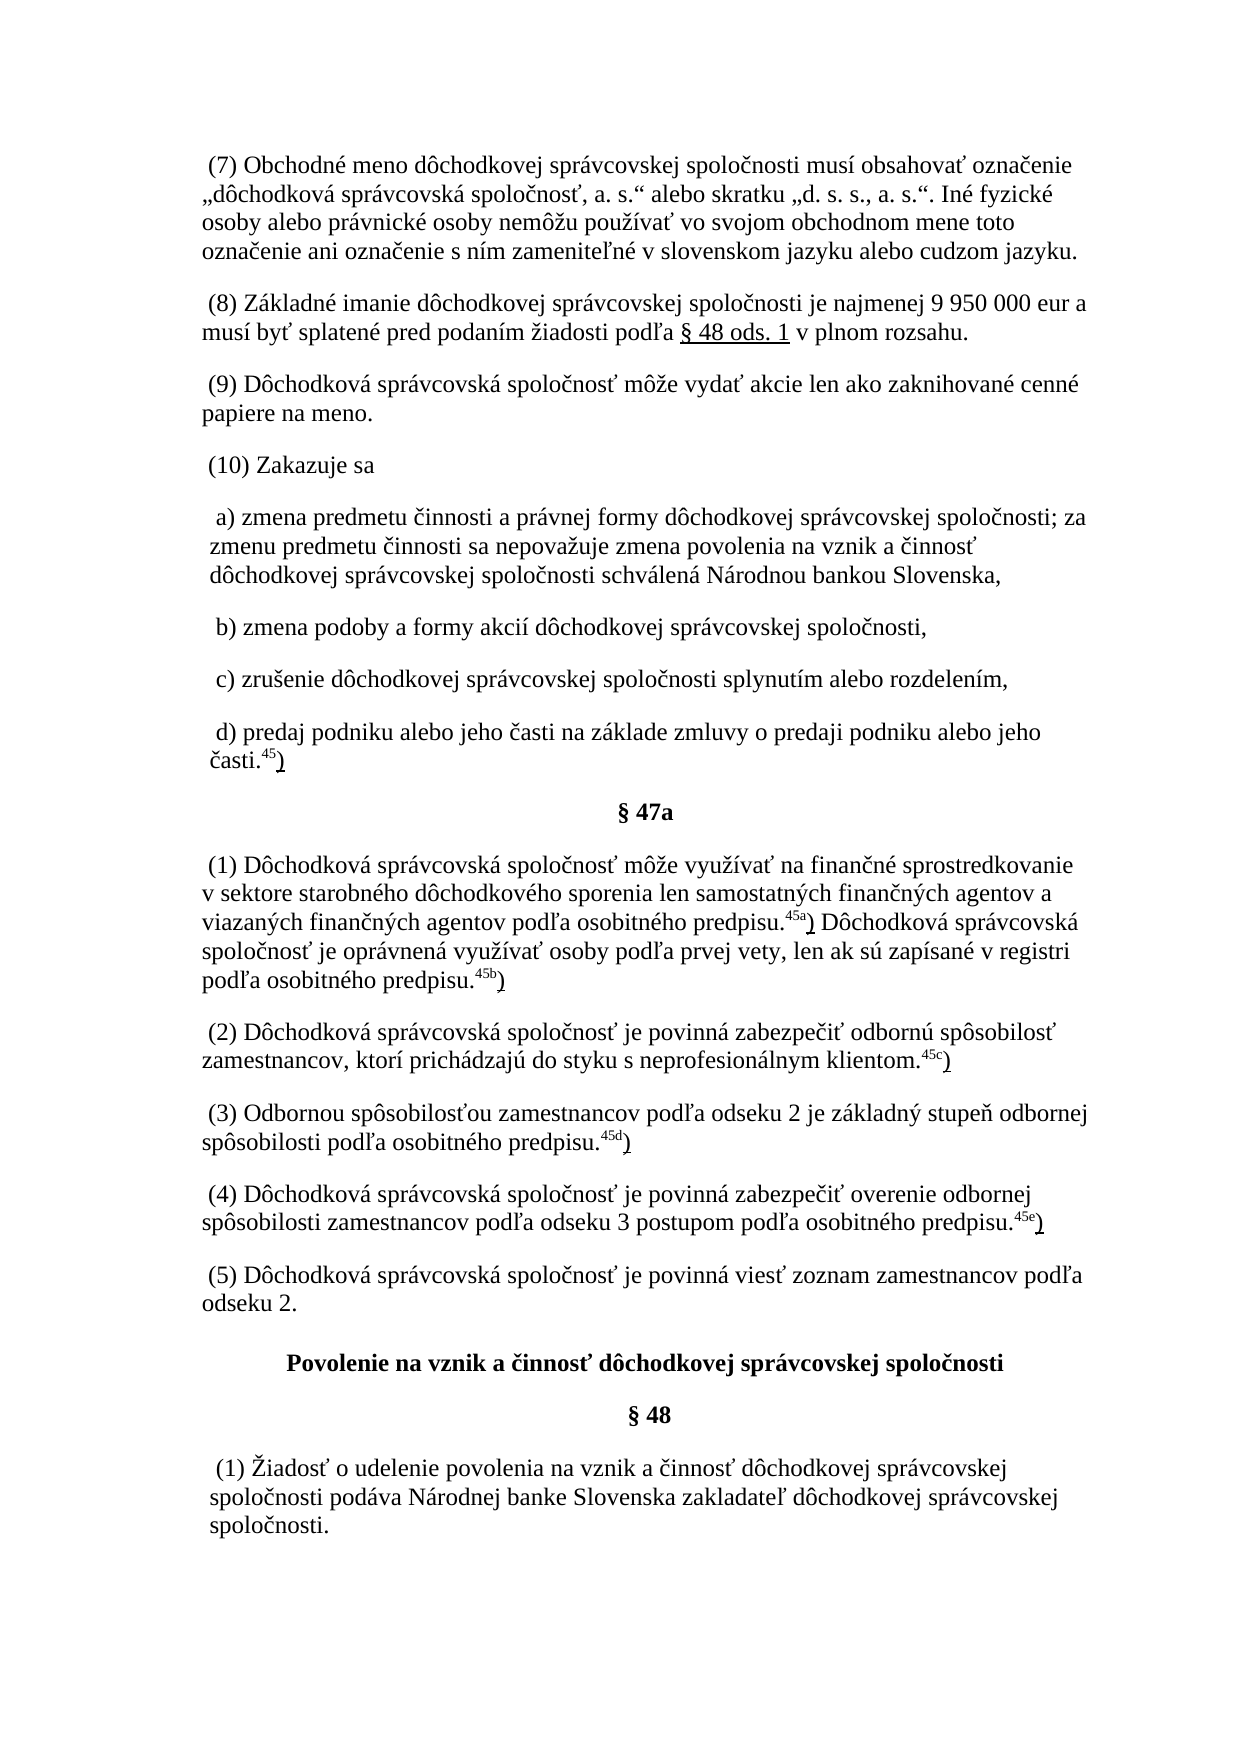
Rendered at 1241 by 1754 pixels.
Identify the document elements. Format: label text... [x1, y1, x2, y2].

text (3) Odbornou spôsobilosťou zamestnancov podľa odseku 2 je základný stupeň odbornej spôsobilosti podľa osobitného predpisu.45d) [202, 1098, 1090, 1155]
text (9) Dôchodková správcovská spoločnosť môže vydať akcie len ako zaknihované cenné papiere na meno. [202, 369, 1090, 427]
text (5) Dôchodková správcovská spoločnosť je povinná viesť zoznam zamestnancov podľa odseku 2. [202, 1260, 1090, 1317]
text a) zmena predmetu činnosti a právnej formy dôchodkovej správcovskej spoločnosti; za zmenu predmetu činnosti sa nepovažuje zmena povolenia na vznik a činnosť dôchodkovej správcovskej spoločnosti schválená Národnou bankou Slovenska, [209, 502, 1090, 589]
text (1) Dôchodková správcovská spoločnosť môže využívať na finančné sprostredkovanie v sektore starobného dôchodkového sporenia len samostatných finančných agentov a viazaných finančných agentov podľa osobitného predpisu.45a) Dôchodková správcovská spoločnosť je oprávnená využívať osoby podľa prvej vety, len ak sú zapísané v registri podľa osobitného predpisu.45b) [202, 850, 1090, 993]
text (10) Zakazuje sa [202, 450, 1090, 479]
text § 47a [194, 797, 1090, 826]
text d) predaj podniku alebo jeho časti na základe zmluvy o predaji podniku alebo jeho časti.45) [209, 717, 1090, 774]
text (7) Obchodné meno dôchodkovej správcovskej spoločnosti musí obsahovať označenie „dôchodková správcovská spoločnosť, a. s.“ alebo skratku „d. s. s., a. s.“. Iné fyzické osoby alebo právnické osoby nemôžu používať vo svojom obchodnom mene toto označenie ani označenie s ním zameniteľné v slovenskom jazyku alebo cudzom jazyku. [202, 150, 1090, 265]
text § 48 [202, 1401, 1090, 1429]
text c) zrušenie dôchodkovej správcovskej spoločnosti splynutím alebo rozdelením, [209, 664, 1090, 693]
text (1) Žiadosť o udelenie povolenia na vznik a činnosť dôchodkovej správcovskej spoločnosti podáva Národnej banke Slovenska zakladateľ dôchodkovej správcovskej spoločnosti. [209, 1453, 1090, 1539]
text (8) Základné imanie dôchodkovej správcovskej spoločnosti je najmenej 9 950 000 eur a musí byť splatené pred podaním žiadosti podľa § 48 ods. 1 v plnom rozsahu. [202, 288, 1090, 346]
text Povolenie na vznik a činnosť dôchodkovej správcovskej spoločnosti [194, 1348, 1090, 1377]
text (2) Dôchodková správcovská spoločnosť je povinná zabezpečiť odbornú spôsobilosť zamestnancov, ktorí prichádzajú do styku s neprofesionálnym klientom.45c) [202, 1017, 1090, 1074]
text (4) Dôchodková správcovská spoločnosť je povinná zabezpečiť overenie odbornej spôsobilosti zamestnancov podľa odseku 3 postupom podľa osobitného predpisu.45e) [202, 1179, 1090, 1236]
text b) zmena podoby a formy akcií dôchodkovej správcovskej spoločnosti, [209, 612, 1090, 641]
